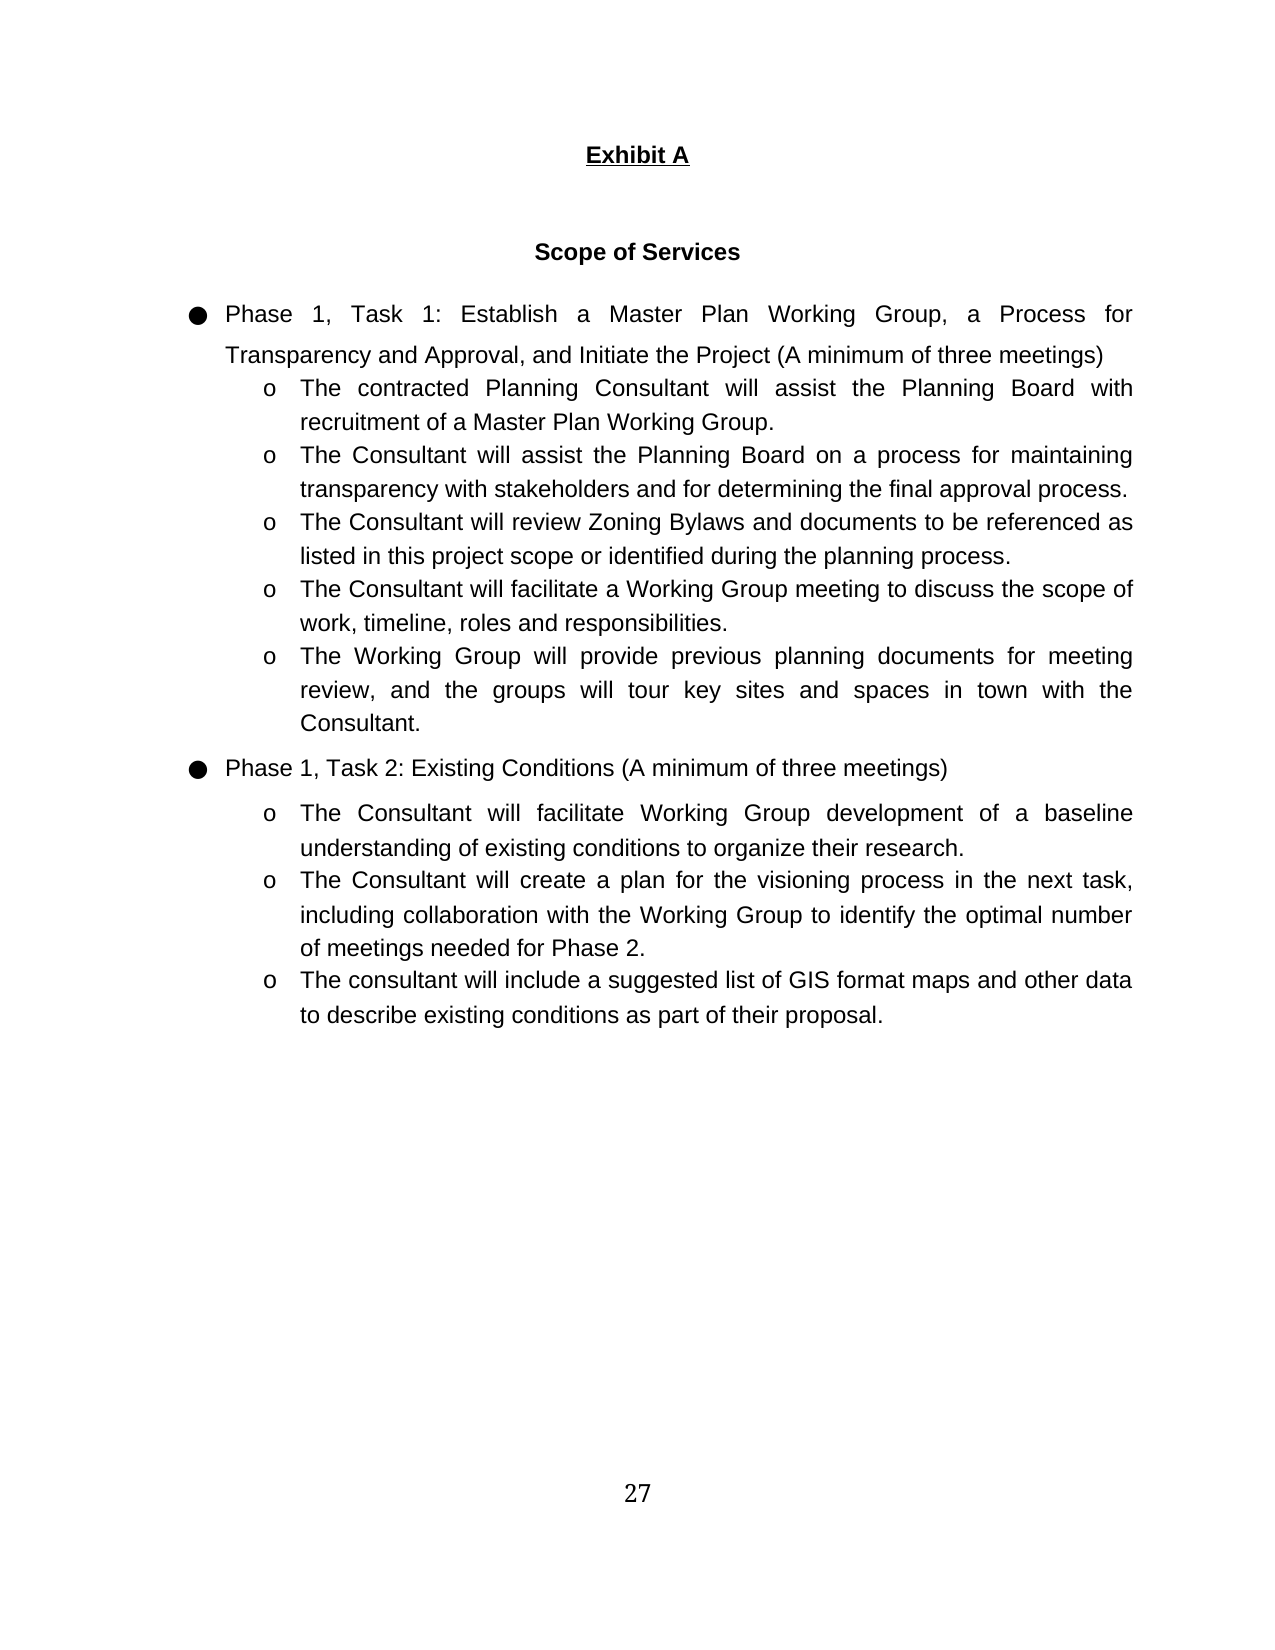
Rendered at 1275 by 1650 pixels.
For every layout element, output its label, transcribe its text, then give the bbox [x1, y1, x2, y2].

list The consultant will include a suggested list of GIS format maps and other data to describe existing conditions as part of their proposal. [262, 966, 1134, 1028]
list The Consultant will review Zoning Bylaws and documents to be referenced as listed in this project scope or identified during the planning process. [262, 508, 1134, 570]
text Exhibit A [150, 141, 1125, 168]
list The contracted Planning Consultant will assist the Planning Board with recruitment of a Master Plan Working Group. [262, 373, 1134, 436]
list Phase 1, Task 2: Existing Conditions (A minimum of three meetings) [187, 741, 1134, 791]
list The Consultant will facilitate Working Group development of a baseline understanding of existing conditions to organize their research. [262, 799, 1134, 862]
list The Working Group will provide previous planning documents for meeting review, and the groups will tour key sites and spaces in town with the Consultant. [262, 642, 1134, 737]
text Scope of Services [150, 233, 1125, 268]
list Phase 1, Task 1: Establish a Master Plan Working Group, a Process for Transparency and Approval, and Initiate the Project (A minimum of three meetings) [187, 287, 1134, 369]
list The Consultant will assist the Planning Board on a process for maintaining transparency with stakeholders and for determining the final approval process. [262, 441, 1134, 503]
list The Consultant will create a plan for the visioning process in the next task, including collaboration with the Working Group to identify the optimal number of meetings needed for Phase 2. [262, 866, 1134, 961]
list The Consultant will facilitate a Working Group meeting to discuss the scope of work, timeline, roles and responsibilities. [262, 575, 1134, 637]
